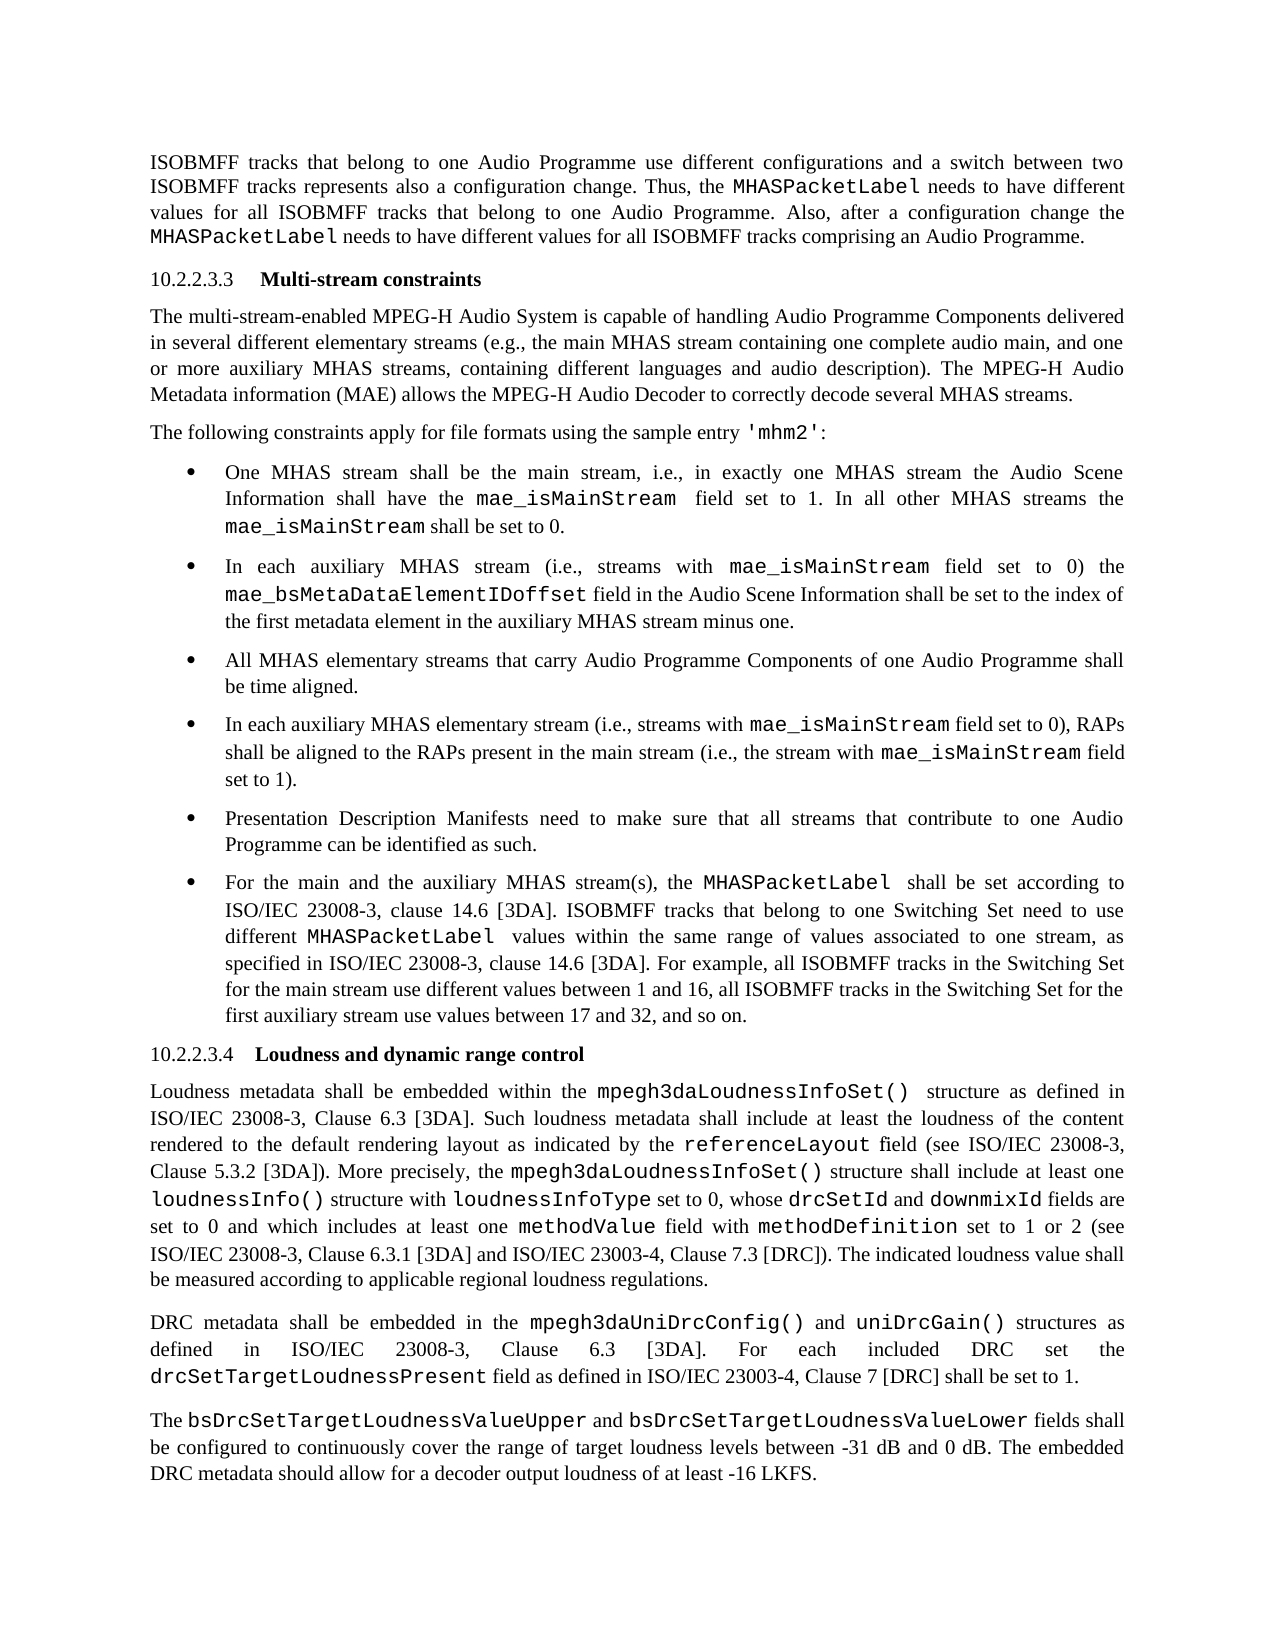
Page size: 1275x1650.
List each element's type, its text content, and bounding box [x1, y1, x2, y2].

subtitle Multi-stream constraints [150, 266, 1125, 291]
list Presentation Description Manifests need to make sure that all streams that contribute to one Audio Programme can be identified as such. [187, 806, 1125, 856]
text ISOBMFF tracks that belong to one Audio Programme use different configurations and a switch between two ISOBMFF tracks represents also a configuration change. Thus, the MHASPacketLabel needs to have different values for all ISOBMFF tracks that belong to one Audio Programme. Also, after a configuration change the MHASPacketLabel needs to have different values for all ISOBMFF tracks comprising an Audio Programme. [150, 150, 1125, 249]
subtitle Loudness and dynamic range control [150, 1041, 1125, 1066]
text The multi-stream-enabled MPEG-H Audio System is capable of handling Audio Programme Components delivered in several different elementary streams (e.g., the main MHAS stream containing one complete audio main, and one or more auxiliary MHAS streams, containing different languages and audio description). The MPEG-H Audio Metadata information (MAE) allows the MPEG-H Audio Decoder to correctly decode several MHAS streams. [150, 304, 1125, 406]
list In each auxiliary MHAS elementary stream (i.e., streams with mae_isMainStream field set to 0), RAPs shall be aligned to the RAPs present in the main stream (i.e., the stream with mae_isMainStream field set to 1). [187, 712, 1125, 791]
text The following constraints apply for file formats using the sample entry 'mhm2': [150, 420, 1125, 446]
text Loudness metadata shall be embedded within the mpegh3daLoudnessInfoSet() structure as defined in ISO/IEC 23008-3, Clause 6.3 [3DA]. Such loudness metadata shall include at least the loudness of the content rendered to the default rendering layout as indicated by the referenceLayout field (see ISO/IEC 23008-3, Clause 5.3.2 [3DA]). More precisely, the mpegh3daLoudnessInfoSet() structure shall include at least one loudnessInfo() structure with loudnessInfoType set to 0, whose drcSetId and downmixId fields are set to 0 and which includes at least one methodValue field with methodDefinition set to 1 or 2 (see ISO/IEC 23008-3, Clause 6.3.1 [3DA] and ISO/IEC 23003-4, Clause 7.3 [DRC]). The indicated loudness value shall be measured according to applicable regional loudness regulations. [150, 1079, 1125, 1291]
list One MHAS stream shall be the main stream, i.e., in exactly one MHAS stream the Audio Scene Information shall have the mae_isMainStream field set to 1. In all other MHAS streams the mae_isMainStream shall be set to 0. [187, 460, 1125, 539]
text DRC metadata shall be embedded in the mpegh3daUniDrcConfig() and uniDrcGain() structures as defined in ISO/IEC 23008-3, Clause 6.3 [3DA]. For each included DRC set the drcSetTargetLoudnessPresent field as defined in ISO/IEC 23003-4, Clause 7 [DRC] shall be set to 1. [150, 1310, 1125, 1389]
list For the main and the auxiliary MHAS stream(s), the MHASPacketLabel shall be set according to ISO/IEC 23008-3, clause 14.6 [3DA]. ISOBMFF tracks that belong to one Switching Set need to use different MHASPacketLabel values within the same range of values associated to one stream, as specified in ISO/IEC 23008-3, clause 14.6 [3DA]. For example, all ISOBMFF tracks in the Switching Set for the main stream use different values between 1 and 16, all ISOBMFF tracks in the Switching Set for the first auxiliary stream use values between 17 and 32, and so on. [187, 870, 1125, 1027]
list All MHAS elementary streams that carry Audio Programme Components of one Audio Programme shall be time aligned. [187, 648, 1125, 698]
list In each auxiliary MHAS stream (i.e., streams with mae_isMainStream field set to 0) the mae_bsMetaDataElementIDoffset field in the Audio Scene Information shall be set to the index of the first metadata element in the auxiliary MHAS stream minus one. [187, 554, 1125, 633]
text The bsDrcSetTargetLoudnessValueUpper and bsDrcSetTargetLoudnessValueLower fields shall be configured to continuously cover the range of target loudness levels between -31 dB and 0 dB. The embedded DRC metadata should allow for a decoder output loudness of at least -16 LKFS. [150, 1408, 1125, 1485]
